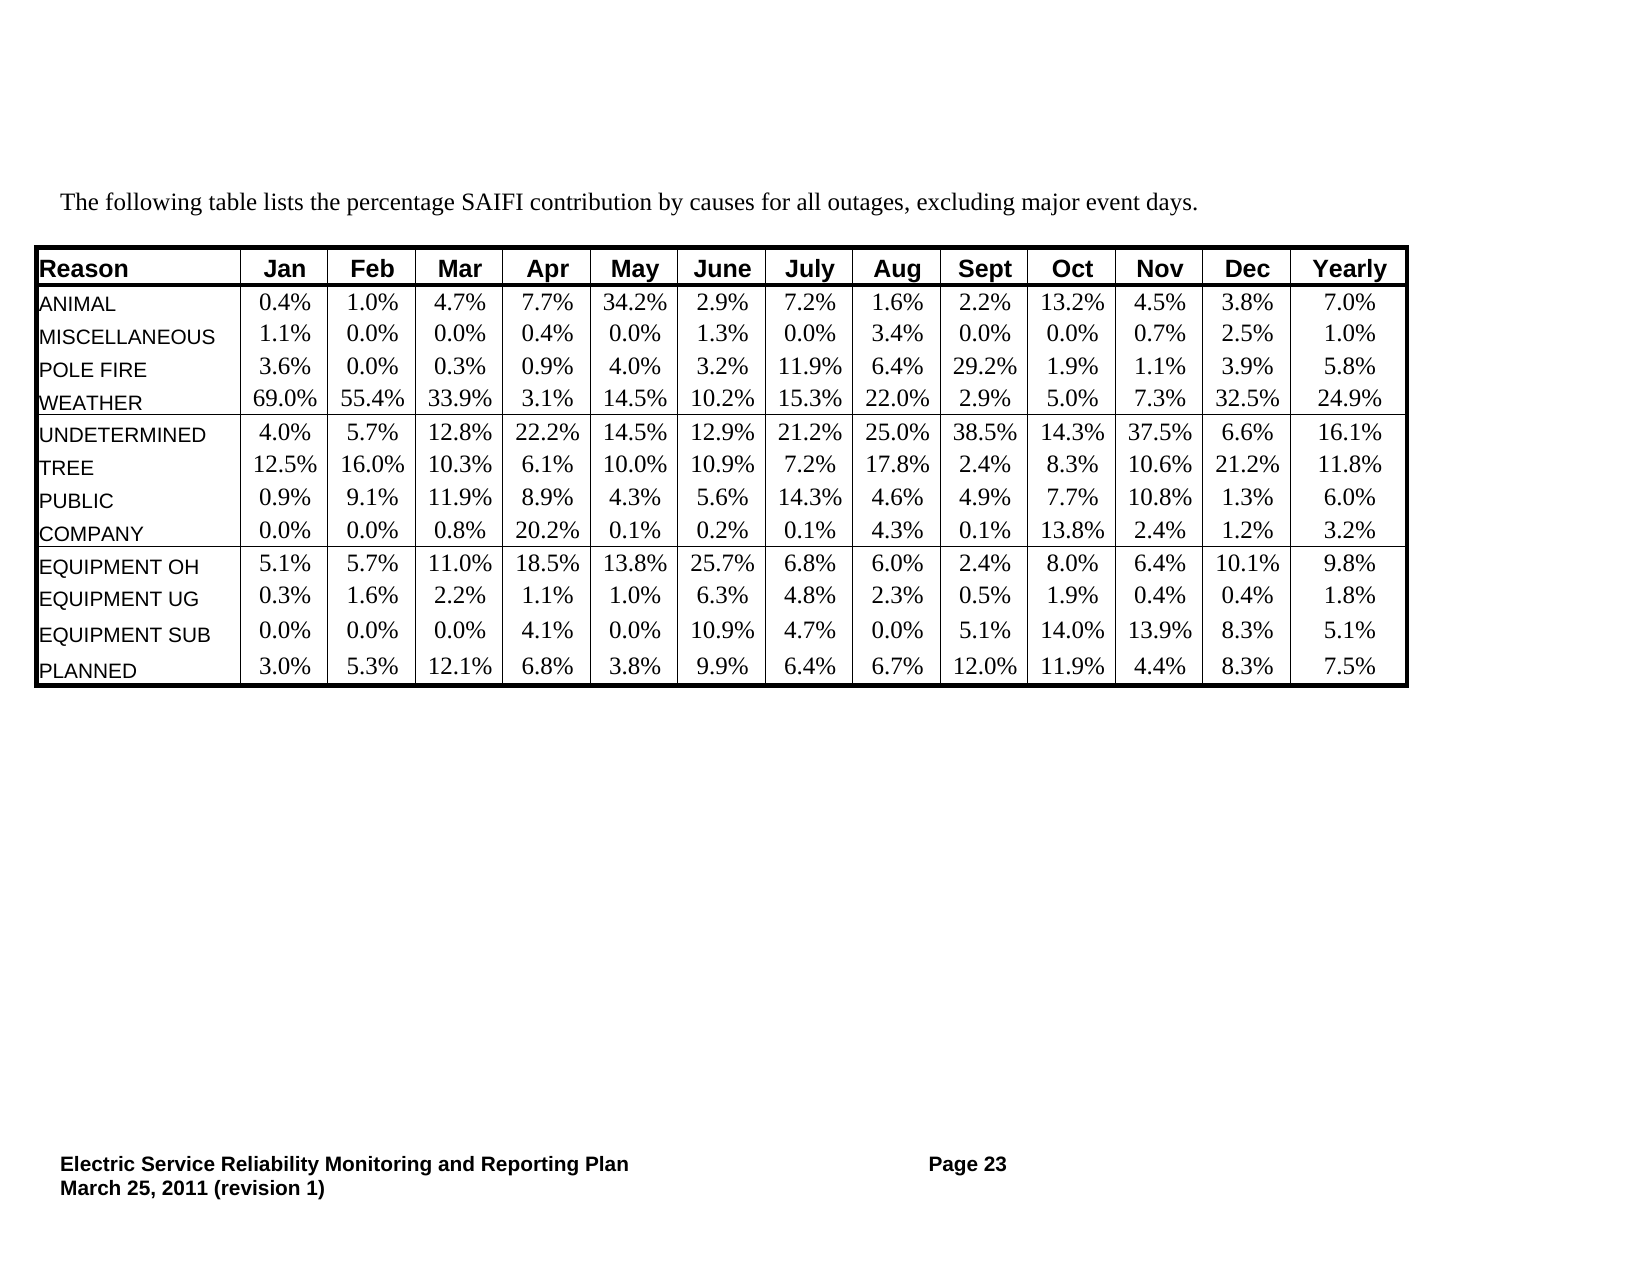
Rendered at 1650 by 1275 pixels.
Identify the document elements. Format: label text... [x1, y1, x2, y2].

table_cell 0.0% [941, 316, 1027, 349]
table_cell 0.3% [416, 349, 502, 382]
table_cell 6.3% [678, 579, 765, 611]
table_cell 7.7% [503, 287, 590, 316]
table_cell 1.3% [678, 316, 765, 349]
table_cell 5.8% [1291, 349, 1405, 382]
table_cell 6.6% [1203, 415, 1290, 447]
table_cell 9.9% [678, 647, 765, 683]
table_header May [591, 250, 677, 282]
table_cell 13.2% [1028, 287, 1115, 316]
table_cell 34.2% [591, 287, 677, 316]
table_header Jan [241, 250, 327, 282]
table_cell 4.0% [591, 349, 677, 382]
table_cell 12.8% [416, 415, 502, 447]
table_cell 20.2% [503, 513, 590, 546]
table_cell 10.8% [1116, 480, 1202, 513]
table_cell 0.0% [416, 611, 502, 647]
table_cell 6.0% [1291, 480, 1405, 513]
table_cell PLANNED [39, 647, 240, 683]
table_cell 0.3% [241, 579, 327, 611]
table_header Apr [503, 250, 590, 282]
table_header Nov [1116, 250, 1202, 282]
table_header Feb [328, 250, 415, 282]
table_cell 3.2% [678, 349, 765, 382]
table_cell 10.0% [591, 447, 677, 480]
table_cell 0.5% [941, 579, 1027, 611]
table_cell 13.8% [591, 547, 677, 578]
table_cell WEATHER [39, 382, 240, 414]
table_cell 4.3% [853, 513, 940, 546]
table_cell 2.9% [941, 382, 1027, 414]
table_cell 1.9% [1028, 579, 1115, 611]
table_cell 11.9% [416, 480, 502, 513]
table_cell 38.5% [941, 415, 1027, 447]
table_cell 3.0% [241, 647, 327, 683]
table_cell 5.0% [1028, 382, 1115, 414]
table_cell 13.8% [1028, 513, 1115, 546]
table_cell 0.0% [853, 611, 940, 647]
table_cell 6.8% [503, 647, 590, 683]
table_cell 0.0% [591, 316, 677, 349]
table_cell 1.9% [1028, 349, 1115, 382]
table_cell 5.7% [328, 547, 415, 578]
table_cell 37.5% [1116, 415, 1202, 447]
table_cell 3.2% [1291, 513, 1405, 546]
table_cell 1.8% [1291, 579, 1405, 611]
table_cell 4.0% [241, 415, 327, 447]
table_cell 0.0% [328, 611, 415, 647]
table_cell 55.4% [328, 382, 415, 414]
table_cell 0.0% [328, 349, 415, 382]
table_cell UNDETERMINED [39, 415, 240, 447]
table_cell 29.2% [941, 349, 1027, 382]
table_cell 2.3% [853, 579, 940, 611]
table_cell 1.6% [853, 287, 940, 316]
table_cell 4.3% [591, 480, 677, 513]
table_header Mar [416, 250, 502, 282]
table_cell 15.3% [766, 382, 852, 414]
table_header Reason [39, 250, 240, 282]
table_cell 9.8% [1291, 547, 1405, 578]
table_cell 8.9% [503, 480, 590, 513]
table_cell 10.1% [1203, 547, 1290, 578]
table_cell 7.7% [1028, 480, 1115, 513]
table_cell 10.6% [1116, 447, 1202, 480]
table_cell 0.0% [328, 513, 415, 546]
table_cell 0.9% [241, 480, 327, 513]
table_cell 0.0% [241, 611, 327, 647]
table_cell 1.3% [1203, 480, 1290, 513]
table_cell 4.5% [1116, 287, 1202, 316]
table_cell 5.1% [241, 547, 327, 578]
table_cell 8.3% [1203, 611, 1290, 647]
table_header Sept [941, 250, 1027, 282]
table_cell 6.8% [766, 547, 852, 578]
table_cell 11.9% [1028, 647, 1115, 683]
table_cell 1.1% [503, 579, 590, 611]
table_cell 0.0% [241, 513, 327, 546]
table_cell 11.9% [766, 349, 852, 382]
table_header June [678, 250, 765, 282]
table_cell 4.7% [766, 611, 852, 647]
table_cell 0.0% [328, 316, 415, 349]
table_cell 0.0% [1028, 316, 1115, 349]
table_cell 3.4% [853, 316, 940, 349]
table_cell 6.4% [853, 349, 940, 382]
table_cell TREE [39, 447, 240, 480]
table_cell 6.4% [1116, 547, 1202, 578]
table_cell 17.8% [853, 447, 940, 480]
table_cell 4.4% [1116, 647, 1202, 683]
table_cell 7.5% [1291, 647, 1405, 683]
table_cell 7.0% [1291, 287, 1405, 316]
table_cell 2.4% [941, 447, 1027, 480]
table_cell 69.0% [241, 382, 327, 414]
table_cell 16.1% [1291, 415, 1405, 447]
table_cell 2.2% [416, 579, 502, 611]
table_header Dec [1203, 250, 1290, 282]
table_cell 1.0% [328, 287, 415, 316]
table_cell 6.1% [503, 447, 590, 480]
table_cell 21.2% [766, 415, 852, 447]
table_cell 2.4% [941, 547, 1027, 578]
table_cell 2.4% [1116, 513, 1202, 546]
table_cell 7.2% [766, 287, 852, 316]
table_cell 14.3% [766, 480, 852, 513]
table_cell 14.5% [591, 382, 677, 414]
table_cell 0.8% [416, 513, 502, 546]
table_header Yearly [1291, 250, 1405, 282]
table_cell 1.0% [591, 579, 677, 611]
table_cell 0.7% [1116, 316, 1202, 349]
table_cell 4.1% [503, 611, 590, 647]
table_cell 0.1% [941, 513, 1027, 546]
table_cell 6.4% [766, 647, 852, 683]
table_cell 0.0% [416, 316, 502, 349]
table_cell 3.1% [503, 382, 590, 414]
table_cell 12.1% [416, 647, 502, 683]
table_header Aug [853, 250, 940, 282]
table_cell 3.6% [241, 349, 327, 382]
table_cell 2.9% [678, 287, 765, 316]
table_cell 12.9% [678, 415, 765, 447]
table_cell 25.7% [678, 547, 765, 578]
table_cell 7.2% [766, 447, 852, 480]
table_cell COMPANY [39, 513, 240, 546]
table_cell 4.7% [416, 287, 502, 316]
table_cell 1.0% [1291, 316, 1405, 349]
table_cell 14.3% [1028, 415, 1115, 447]
table_cell 0.0% [766, 316, 852, 349]
table_cell 0.1% [591, 513, 677, 546]
table_cell 14.5% [591, 415, 677, 447]
table_cell 0.1% [766, 513, 852, 546]
table_cell 10.3% [416, 447, 502, 480]
table_cell 3.9% [1203, 349, 1290, 382]
table_cell EQUIPMENT OH [39, 547, 240, 578]
table_cell 12.5% [241, 447, 327, 480]
table_cell 18.5% [503, 547, 590, 578]
table_cell 0.0% [591, 611, 677, 647]
table_cell 10.9% [678, 611, 765, 647]
table_cell 8.3% [1203, 647, 1290, 683]
table_cell 7.3% [1116, 382, 1202, 414]
table_cell 4.9% [941, 480, 1027, 513]
table_cell 3.8% [1203, 287, 1290, 316]
table_cell PUBLIC [39, 480, 240, 513]
table_cell 21.2% [1203, 447, 1290, 480]
table_cell 5.3% [328, 647, 415, 683]
table_cell 5.6% [678, 480, 765, 513]
table_cell 8.3% [1028, 447, 1115, 480]
table_cell EQUIPMENT UG [39, 579, 240, 611]
table_cell 3.8% [591, 647, 677, 683]
table_cell 0.4% [241, 287, 327, 316]
table_cell 5.7% [328, 415, 415, 447]
table_cell 10.9% [678, 447, 765, 480]
table_cell 4.8% [766, 579, 852, 611]
table_cell 33.9% [416, 382, 502, 414]
table_cell 2.2% [941, 287, 1027, 316]
table_cell 6.7% [853, 647, 940, 683]
table_cell 1.1% [1116, 349, 1202, 382]
table_cell 0.9% [503, 349, 590, 382]
table_cell 14.0% [1028, 611, 1115, 647]
table_cell 11.8% [1291, 447, 1405, 480]
text The following table lists the percentage SAIFI contribution by causes for all outages, excluding major event days. [60, 187, 1590, 216]
table_header July [766, 250, 852, 282]
table_cell 13.9% [1116, 611, 1202, 647]
table_cell POLE FIRE [39, 349, 240, 382]
table_cell 9.1% [328, 480, 415, 513]
table_cell ANIMAL [39, 287, 240, 316]
table_cell 22.2% [503, 415, 590, 447]
table_cell 5.1% [941, 611, 1027, 647]
table_cell 4.6% [853, 480, 940, 513]
table_cell 25.0% [853, 415, 940, 447]
table_cell MISCELLANEOUS [39, 316, 240, 349]
table_cell 0.4% [503, 316, 590, 349]
table_cell 32.5% [1203, 382, 1290, 414]
table_cell 24.9% [1291, 382, 1405, 414]
table_cell 1.2% [1203, 513, 1290, 546]
table_cell 6.0% [853, 547, 940, 578]
table_cell 1.6% [328, 579, 415, 611]
table_cell 5.1% [1291, 611, 1405, 647]
table_cell 0.2% [678, 513, 765, 546]
table_cell 22.0% [853, 382, 940, 414]
table_cell 2.5% [1203, 316, 1290, 349]
table_cell 12.0% [941, 647, 1027, 683]
table_cell 10.2% [678, 382, 765, 414]
table_cell 16.0% [328, 447, 415, 480]
table_cell 8.0% [1028, 547, 1115, 578]
table_cell 0.4% [1203, 579, 1290, 611]
table_cell 11.0% [416, 547, 502, 578]
table_cell 1.1% [241, 316, 327, 349]
table_header Oct [1028, 250, 1115, 282]
table_cell 0.4% [1116, 579, 1202, 611]
table_cell EQUIPMENT SUB [39, 611, 240, 647]
